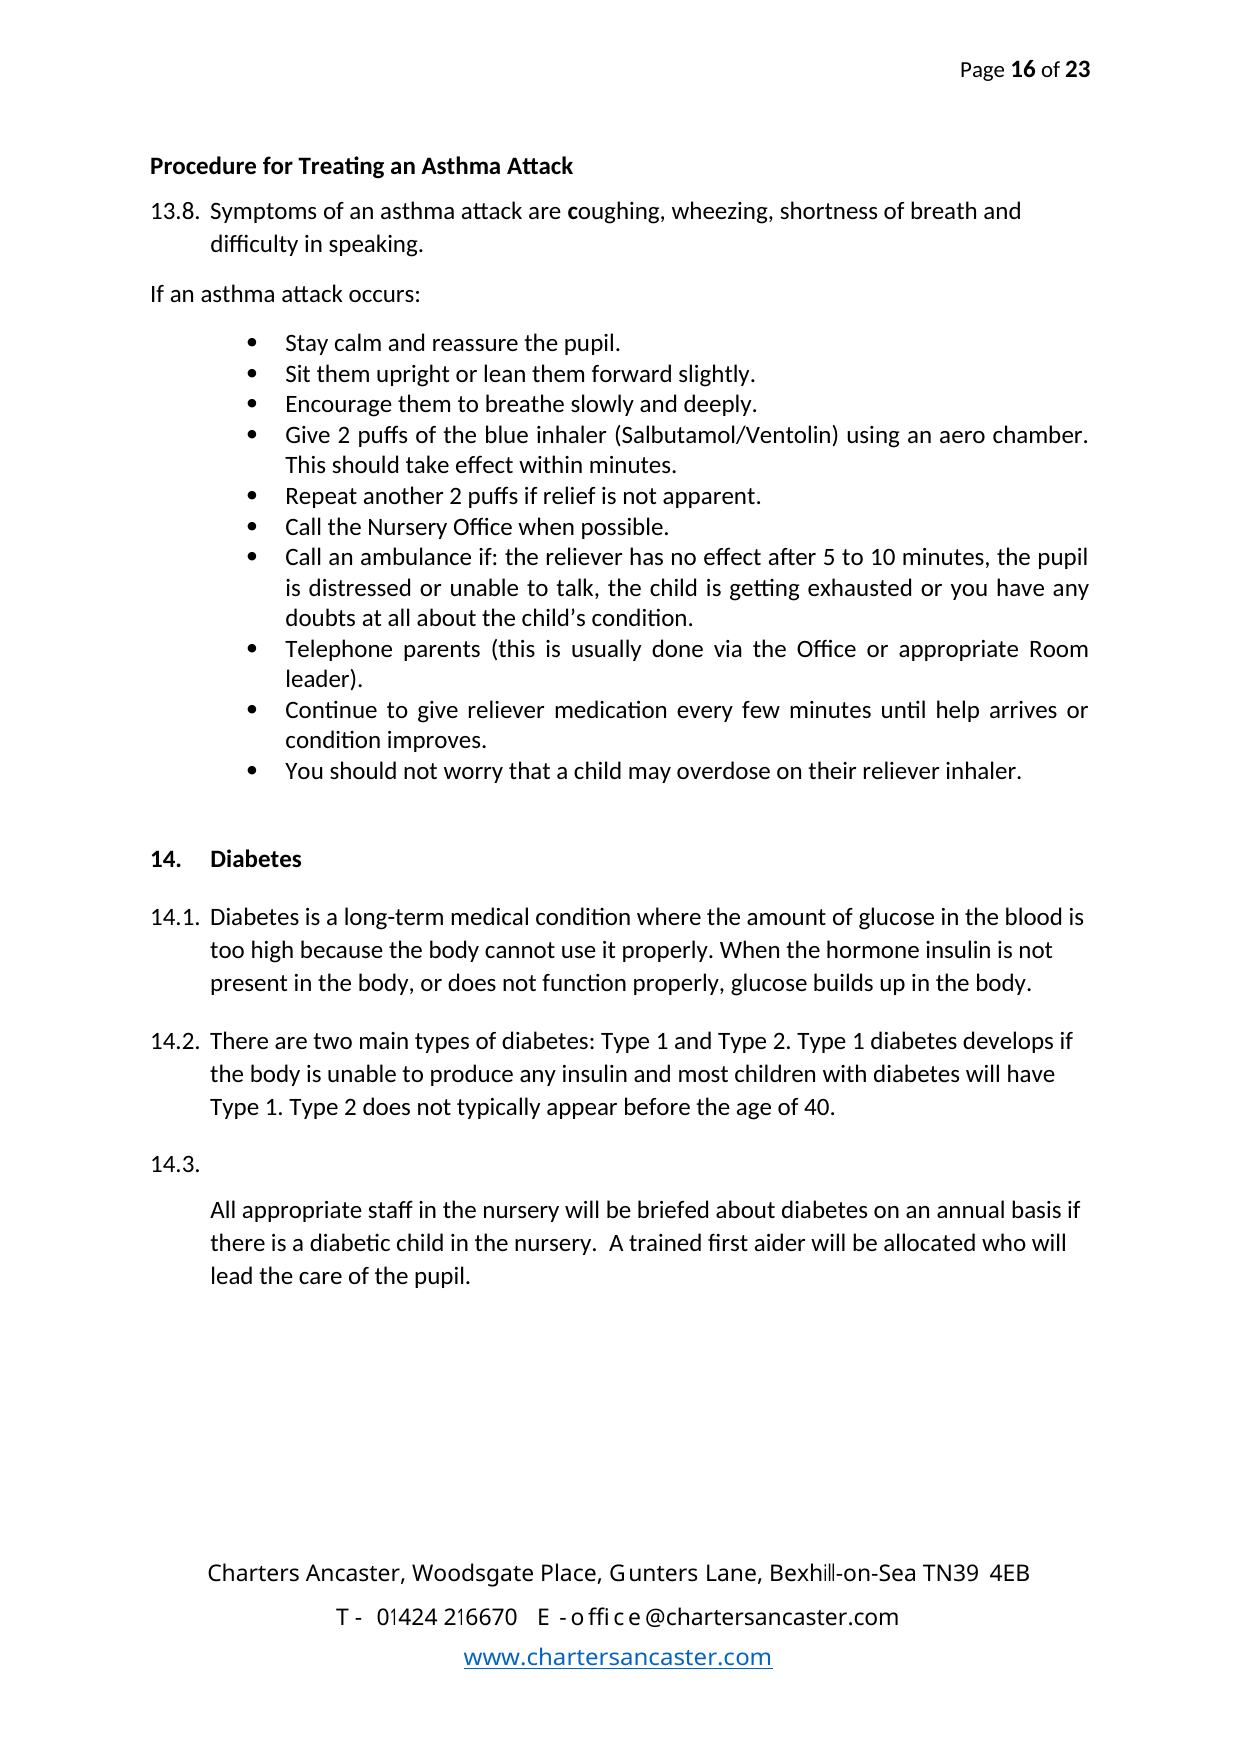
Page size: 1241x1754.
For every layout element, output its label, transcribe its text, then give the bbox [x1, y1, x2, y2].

text All appropriate staff in the nursery will be briefed about diabetes on an annual basis if there is a diabetic child in the nursery. A trained first aider will be allocated who will lead the care of the pupil. [210, 1194, 1090, 1290]
list Diabetes [150, 843, 1090, 874]
text If an asthma attack occurs: [150, 278, 1090, 308]
list Call the Nursery Office when possible. [248, 511, 1090, 541]
list Stay calm and reassure the pupil. [248, 327, 1090, 358]
list Diabetes is a long-term medical condition where the amount of glucose in the blood is too high because the body cannot use it properly. When the hormone insulin is not present in the body, or does not function properly, glucose builds up in the body. [150, 901, 1090, 997]
text Procedure for Treating an Asthma Attack [150, 150, 1090, 181]
list There are two main types of diabetes: Type 1 and Type 2. Type 1 diabetes develops if the body is unable to produce any insulin and most children with diabetes will have Type 1. Type 2 does not typically appear before the age of 40. [150, 1025, 1090, 1121]
list Telephone parents (this is usually done via the Office or appropriate Room leader). [248, 633, 1090, 694]
list Give 2 puffs of the blue inhaler (Salbutamol/Ventolin) using an aero chamber. This should take effect within minutes. [248, 419, 1090, 480]
list Continue to give reliever medication every few minutes until help arrives or condition improves. [248, 694, 1090, 755]
list You should not worry that a child may overdose on their reliever inhaler. [248, 755, 1090, 785]
list Sit them upright or lean them forward slightly. [248, 358, 1090, 388]
list Symptoms of an asthma attack are coughing, wheezing, shortness of breath and difficulty in speaking. [150, 195, 1090, 259]
list Encourage them to breathe slowly and deeply. [248, 388, 1090, 419]
list Call an ambulance if: the reliever has no effect after 5 to 10 minutes, the pupil is distressed or unable to talk, the child is getting exhausted or you have any doubts at all about the child’s condition. [248, 541, 1090, 633]
list Repeat another 2 puffs if relief is not apparent. [248, 480, 1090, 511]
